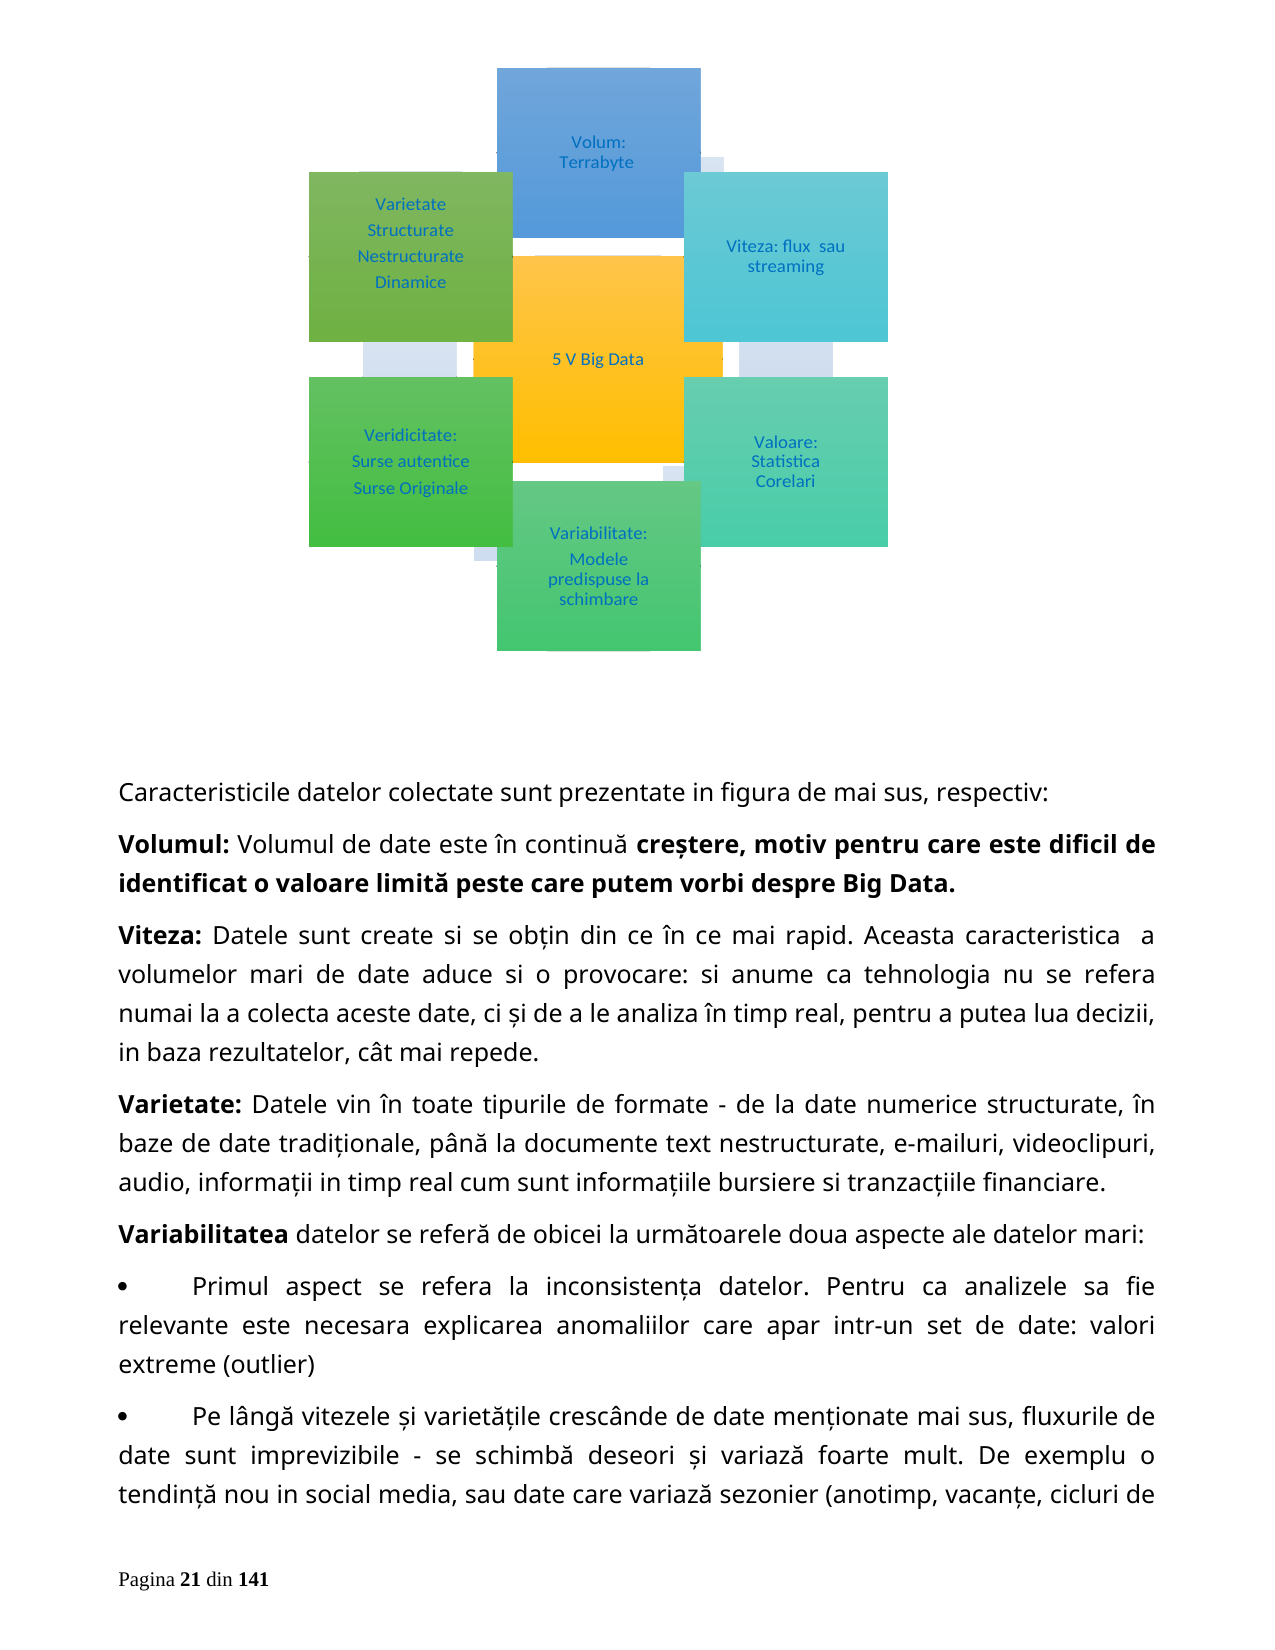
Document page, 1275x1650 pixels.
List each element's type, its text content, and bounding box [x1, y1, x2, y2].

text Caracteristicile datelor colectate sunt prezentate in figura de mai sus, respectiv: [118, 775, 1157, 809]
text Variabilitatea datelor se referă de obicei la următoarele doua aspecte ale datelor mari: [118, 1217, 1157, 1251]
text Varietate: Datele vin în toate tipurile de formate - de la date numerice structurate, în baze de date tradiționale, până la documente text nestructurate, e-mailuri, videoclipuri, audio, informații in timp real cum sunt informațiile bursiere si tranzacțiile financiare. [118, 1087, 1157, 1199]
list Primul aspect se refera la inconsistența datelor. Pentru ca analizele sa fie relevante este necesara explicarea anomaliilor care apar intr-un set de date: valori extreme (outlier) [118, 1268, 1157, 1381]
text Volumul: Volumul de date este în continuă creștere, motiv pentru care este dificil de identificat o valoare limită peste care putem vorbi despre Big Data. [118, 827, 1157, 900]
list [118, 1398, 1157, 1511]
text Viteza: Datele sunt create si se obțin din ce în ce mai rapid. Aceasta caracteristica a volumelor mari de date aduce si o provocare: si anume ca tehnologia nu se refera numai la a colecta aceste date, ci și de a le analiza în timp real, pentru a putea lua decizii, in baza rezultatelor, cât mai repede. [118, 917, 1157, 1069]
